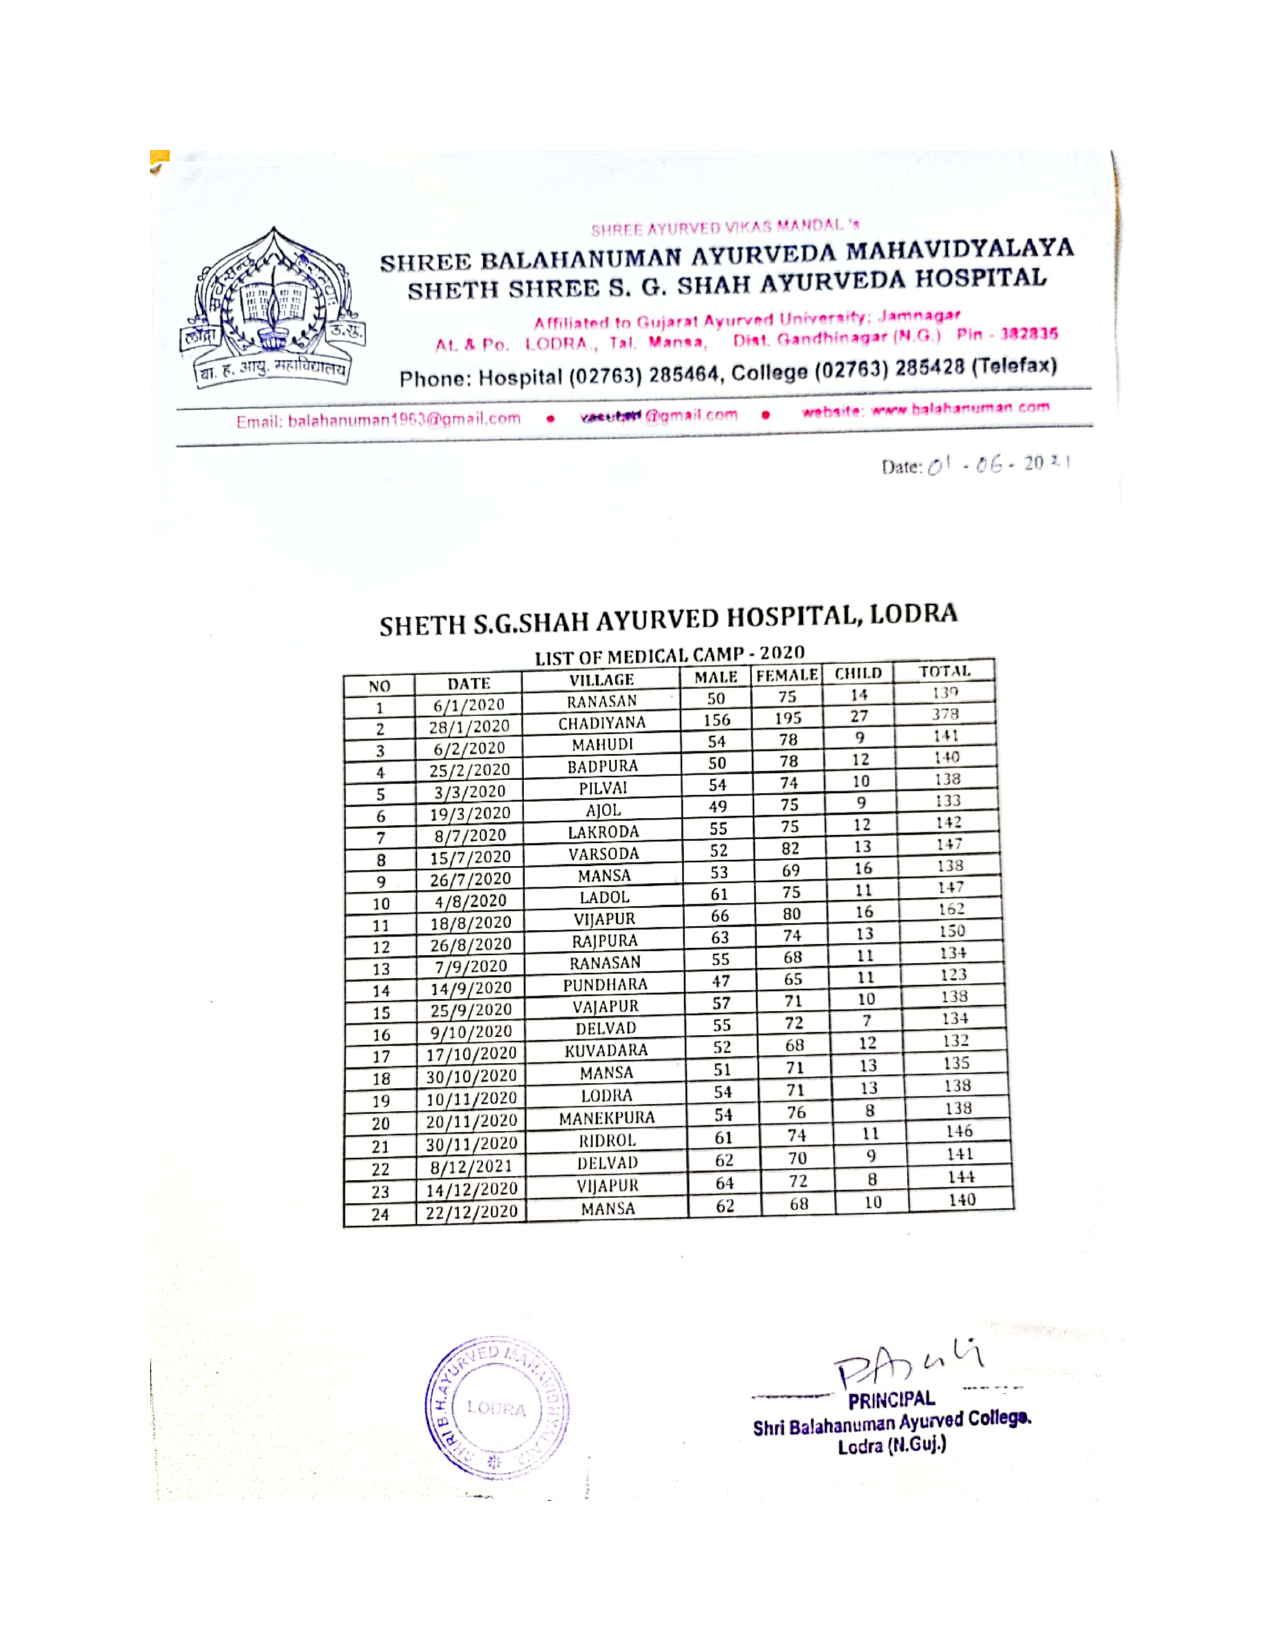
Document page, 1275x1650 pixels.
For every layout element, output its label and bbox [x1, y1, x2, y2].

picture [150, 150, 1125, 1501]
